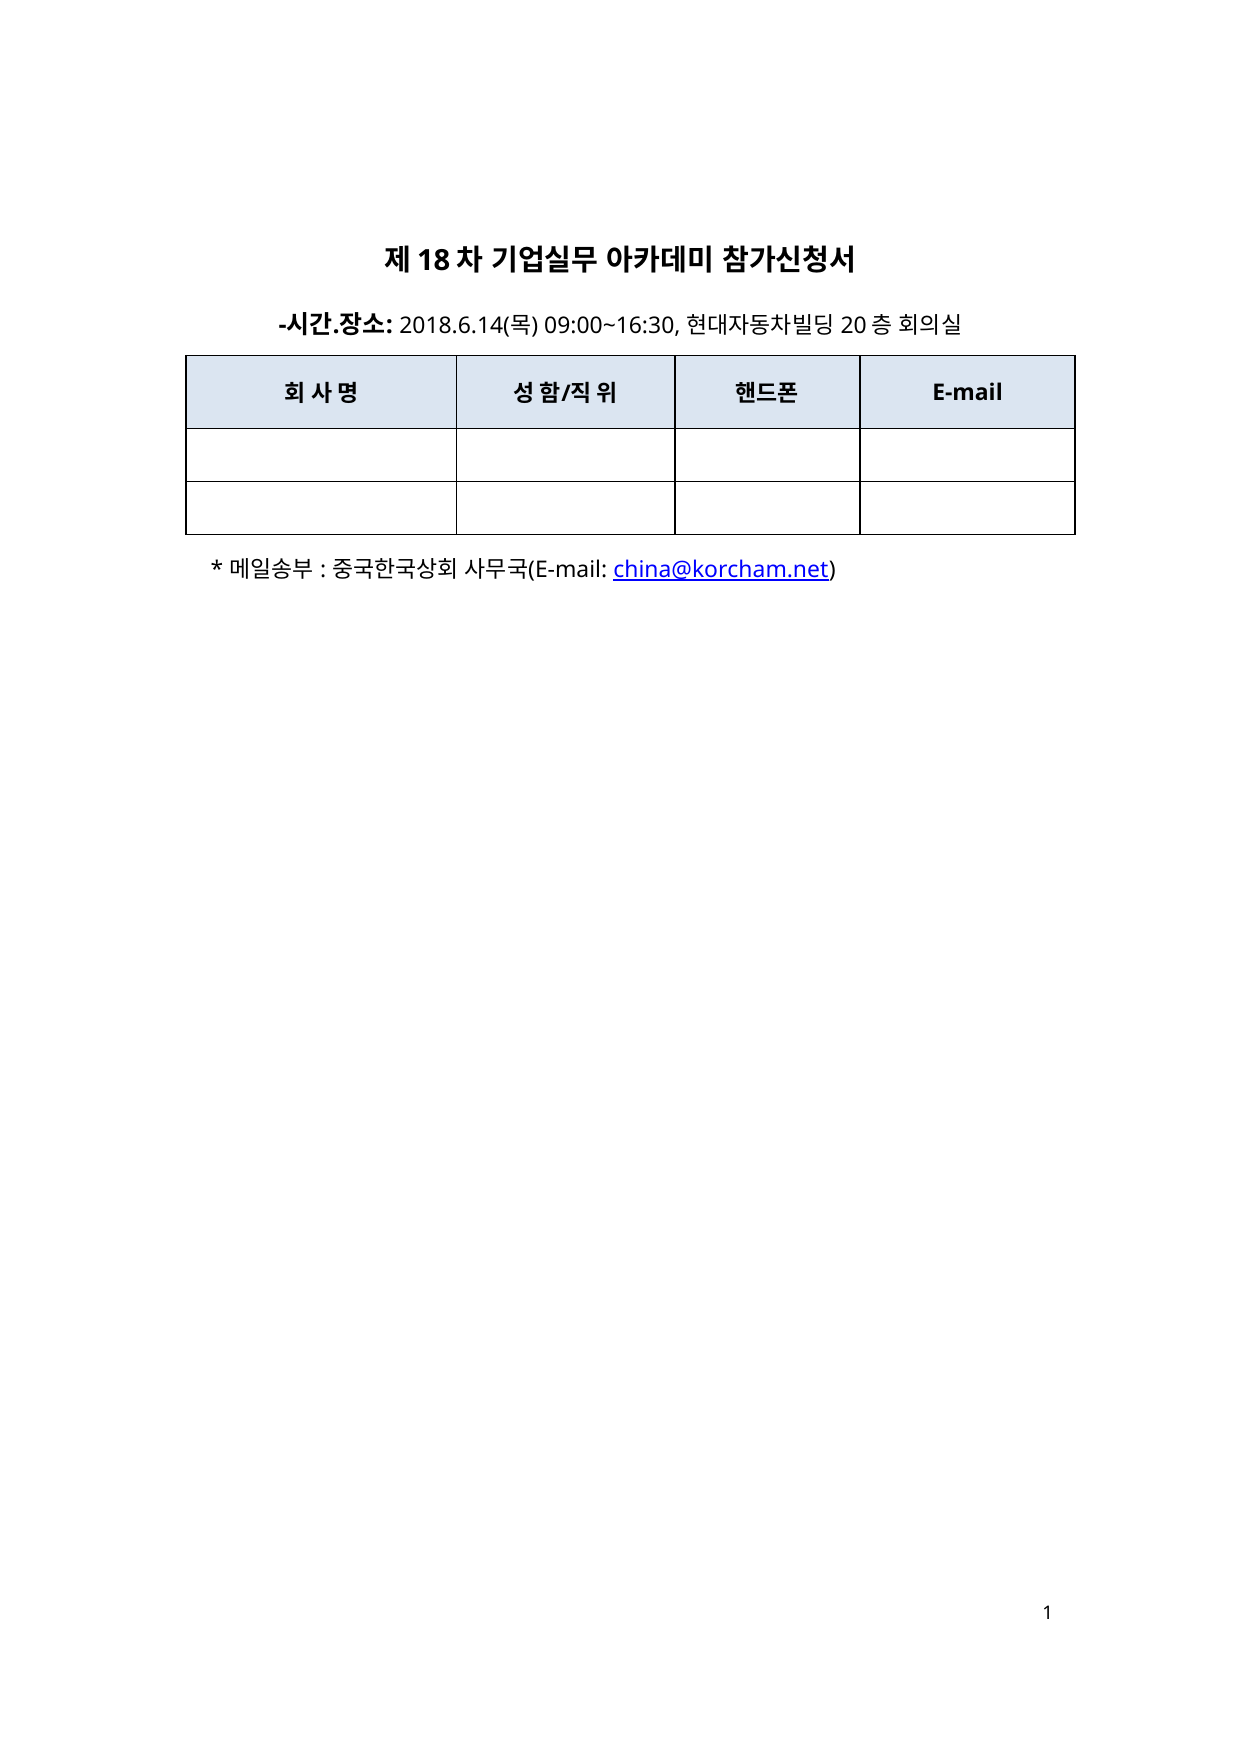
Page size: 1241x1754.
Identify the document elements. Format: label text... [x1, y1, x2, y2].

table_cell [676, 482, 859, 533]
table_header 성 함/직 위 [457, 356, 674, 428]
table_cell [457, 482, 674, 533]
table_header 핸드폰 [676, 356, 859, 428]
table_cell [187, 429, 456, 481]
table_cell [861, 429, 1074, 481]
table_cell [676, 429, 859, 481]
table_cell [861, 482, 1074, 533]
table_cell [187, 482, 456, 533]
table_header E-mail [861, 356, 1074, 428]
text -시간.장소: 2018.6.14(목) 09:00~16:30, 현대자동차빌딩 20층 회의실 [187, 290, 1053, 355]
text 제18차 기업실무 아카데미 참가신청서 [187, 225, 1053, 290]
table_cell [457, 429, 674, 481]
table_header 회 사 명 [187, 356, 456, 428]
text * 메일송부 : 중국한국상회 사무국(E-mail: china@korcham.net) [187, 535, 1053, 600]
